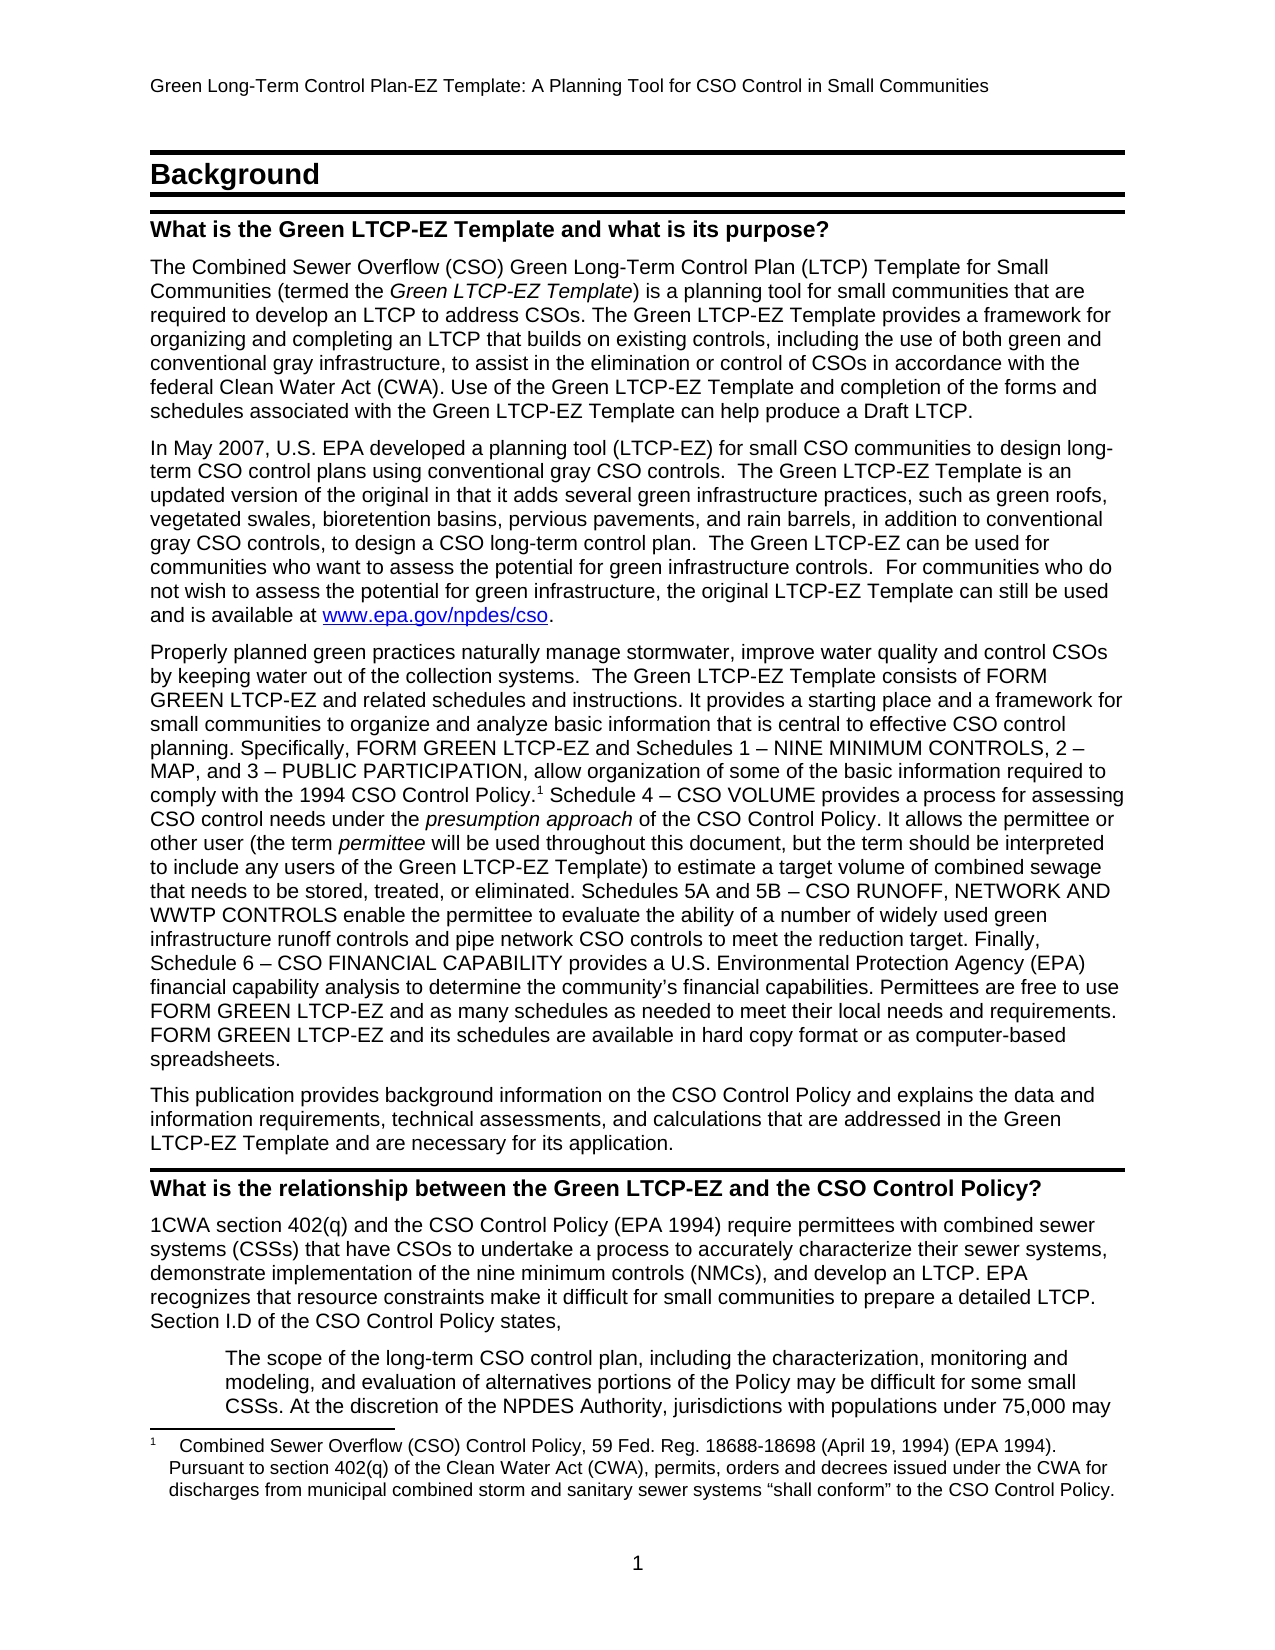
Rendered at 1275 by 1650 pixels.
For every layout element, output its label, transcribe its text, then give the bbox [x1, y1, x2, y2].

text CWA section 402(q) and the CSO Control Policy (EPA 1994) require permittees with combined sewer systems (CSSs) that have CSOs to undertake a process to accurately characterize their sewer systems, demonstrate implementation of the nine minimum controls (NMCs), and develop an LTCP. EPA recognizes that resource constraints make it difficult for small communities to prepare a detailed LTCP. Section I.D of the CSO Control Policy states, [150, 1213, 1125, 1333]
subtitle Background [150, 155, 1125, 192]
text The Combined Sewer Overflow (CSO) Green Long-Term Control Plan (LTCP) Template for Small Communities (termed the Green LTCP-EZ Template) is a planning tool for small communities that are required to develop an LTCP to address CSOs. The Green LTCP-EZ Template provides a framework for organizing and completing an LTCP that builds on existing controls, including the use of both green and conventional gray infrastructure, to assist in the elimination or control of CSOs in accordance with the federal Clean Water Act (CWA). Use of the Green LTCP-EZ Template and completion of the forms and schedules associated with the Green LTCP-EZ Template can help produce a Draft LTCP. [150, 255, 1125, 423]
subtitle What is the Green LTCP-EZ Template and what is its purpose? [150, 214, 1125, 243]
text This publication provides background information on the CSO Control Policy and explains the data and information requirements, technical assessments, and calculations that are addressed in the Green LTCP-EZ Template and are necessary for its application. [150, 1083, 1125, 1155]
text Properly planned green practices naturally manage stormwater, improve water quality and control CSOs by keeping water out of the collection systems. The Green LTCP-EZ Template consists of FORM GREEN LTCP-EZ and related schedules and instructions. It provides a starting place and a framework for small communities to organize and analyze basic information that is central to effective CSO control planning. Specifically, FORM GREEN LTCP-EZ and Schedules 1 – NINE MINIMUM CONTROLS, 2 – MAP, and 3 – PUBLIC PARTICIPATION, allow organization of some of the basic information required to comply with the 1994 CSO Control Policy. Schedule 4 – CSO VOLUME provides a process for assessing CSO control needs under the presumption approach of the CSO Control Policy. It allows the permittee or other user (the term permittee will be used throughout this document, but the term should be interpreted to include any users of the Green LTCP-EZ Template) to estimate a target volume of combined sewage that needs to be stored, treated, or eliminated. Schedules 5A and 5B – CSO RUNOFF, NETWORK AND WWTP CONTROLS enable the permittee to evaluate the ability of a number of widely used green infrastructure runoff controls and pipe network CSO controls to meet the reduction target. Finally, Schedule 6 – CSO FINANCIAL CAPABILITY provides a U.S. Environmental Protection Agency (EPA) financial capability analysis to determine the community’s financial capabilities. Permittees are free to use FORM GREEN LTCP-EZ and as many schedules as needed to meet their local needs and requirements. FORM GREEN LTCP-EZ and its schedules are available in hard copy format or as computer-based spreadsheets. [150, 639, 1125, 1071]
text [225, 1346, 1125, 1417]
text In May 2007, U.S. EPA developed a planning tool (LTCP-EZ) for small CSO communities to design long-term CSO control plans using conventional gray CSO controls. The Green LTCP-EZ Template is an updated version of the original in that it adds several green infrastructure practices, such as green roofs, vegetated swales, bioretention basins, pervious pavements, and rain barrels, in addition to conventional gray CSO controls, to design a CSO long-term control plan. The Green LTCP-EZ can be used for communities who want to assess the potential for green infrastructure controls. For communities who do not wish to assess the potential for green infrastructure, the original LTCP-EZ Template can still be used and is available at www.epa.gov/npdes/cso. [150, 435, 1125, 627]
subtitle What is the relationship between the Green LTCP-EZ and the CSO Control Policy? [150, 1172, 1125, 1201]
